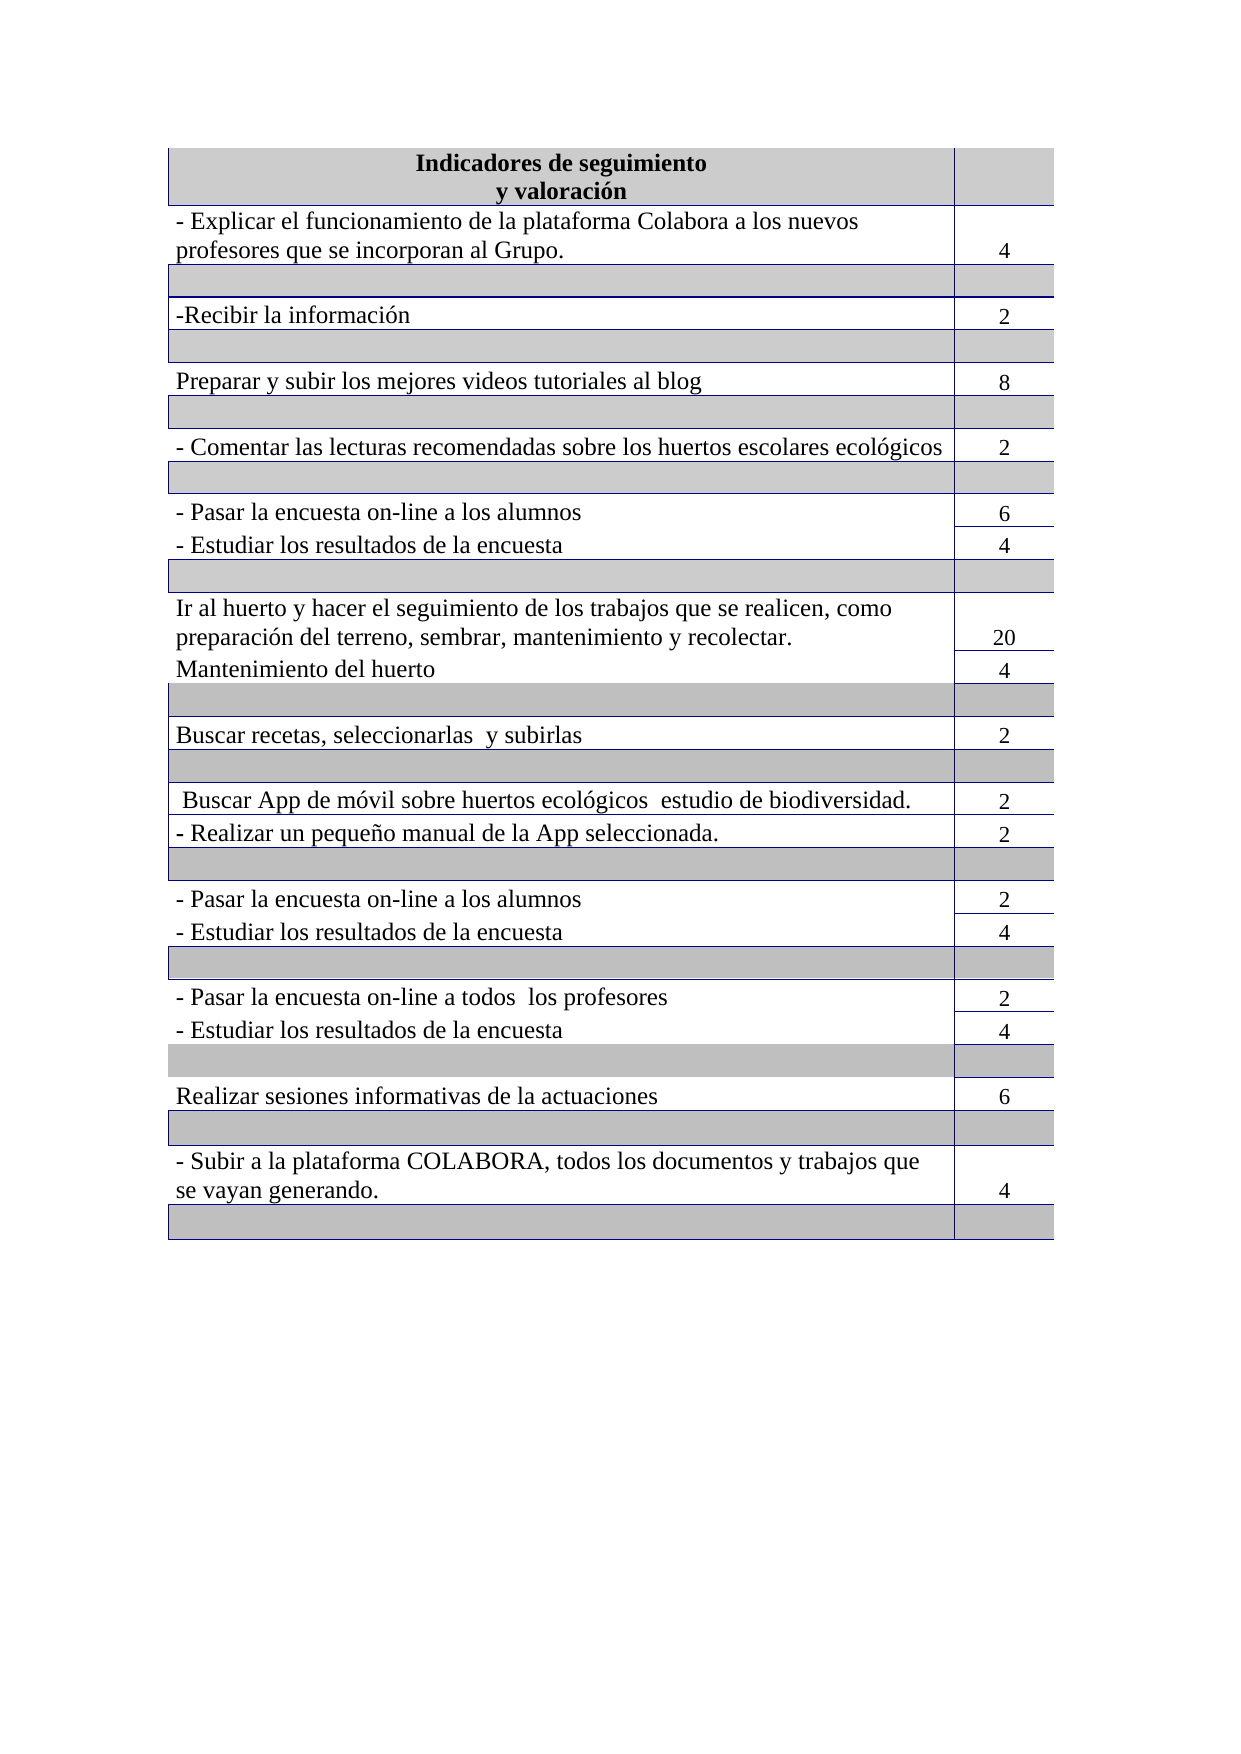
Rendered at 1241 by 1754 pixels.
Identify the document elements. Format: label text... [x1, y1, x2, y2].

table_cell [169, 1111, 954, 1145]
table_cell [169, 462, 954, 493]
table_cell [955, 265, 1054, 296]
table_cell 2 [955, 717, 1054, 749]
table_header Indicadores de seguimiento y valoración [169, 148, 954, 205]
table_cell [955, 750, 1054, 782]
table_cell - Subir a la plataforma COLABORA, todos los documentos y trabajos que se vayan generando. [168, 1146, 954, 1203]
table_cell [955, 462, 1054, 493]
table_cell [955, 947, 1054, 978]
table_cell [168, 1044, 954, 1077]
table_cell [169, 683, 954, 716]
table_cell Preparar y subir los mejores videos tutoriales al blog [168, 363, 954, 395]
table_cell Buscar recetas, seleccionarlas y subirlas [169, 717, 954, 749]
table_cell [169, 560, 954, 592]
table_cell Mantenimiento del huerto [168, 650, 954, 683]
table_cell [955, 848, 1054, 880]
table_cell 2 [955, 881, 1054, 913]
table_cell 4 [955, 1146, 1054, 1203]
table_cell - Explicar el funcionamiento de la plataforma Colabora a los nuevos profesores que se incorporan al Grupo. [168, 206, 954, 264]
table_cell [955, 1111, 1054, 1145]
table_cell Realizar sesiones informativas de la actuaciones [168, 1077, 954, 1110]
table_cell 4 [955, 206, 1054, 264]
table_cell - Pasar la encuesta on-line a los alumnos [168, 881, 954, 913]
table_cell Buscar App de móvil sobre huertos ecológicos estudio de biodiversidad. [169, 783, 954, 814]
table_cell - Pasar la encuesta on-line a los alumnos [168, 494, 954, 526]
table_cell 2 [955, 429, 1054, 461]
table_cell 4 [955, 527, 1054, 559]
table_cell Ir al huerto y hacer el seguimiento de los trabajos que se realicen, como preparación del terreno, sembrar, mantenimiento y recolectar. [168, 593, 954, 650]
table_cell [169, 265, 954, 296]
table_cell -Recibir la información [169, 298, 954, 329]
table_cell 6 [955, 494, 1054, 526]
table_cell 2 [955, 815, 1054, 847]
table_cell 6 [955, 1078, 1054, 1110]
table_cell [955, 1205, 1054, 1239]
table_cell [955, 560, 1054, 592]
table_cell 4 [955, 914, 1054, 946]
table_header [955, 148, 1054, 205]
table_cell 8 [955, 363, 1054, 395]
table_cell [955, 396, 1054, 428]
table_cell - Estudiar los resultados de la encuesta [168, 913, 954, 946]
table_cell [955, 330, 1054, 362]
table_cell 4 [955, 651, 1054, 683]
table_cell 2 [955, 783, 1054, 814]
table_cell [169, 848, 954, 880]
table_cell - Estudiar los resultados de la encuesta [168, 526, 954, 559]
table_cell [955, 1045, 1054, 1077]
table_cell - Realizar un pequeño manual de la App seleccionada. [169, 815, 954, 847]
table_cell 2 [955, 298, 1054, 329]
table_cell [169, 1205, 954, 1239]
table_cell - Pasar la encuesta on-line a todos los profesores [168, 980, 954, 1011]
table_cell [169, 947, 954, 978]
table_cell [955, 684, 1054, 716]
table_cell [169, 396, 954, 428]
table_cell 4 [955, 1012, 1054, 1044]
table_cell 20 [955, 593, 1054, 650]
table_cell [169, 330, 954, 362]
table_cell - Estudiar los resultados de la encuesta [168, 1011, 954, 1044]
table_cell [169, 750, 954, 782]
table_cell 2 [955, 980, 1054, 1011]
table_cell - Comentar las lecturas recomendadas sobre los huertos escolares ecológicos [168, 429, 954, 461]
